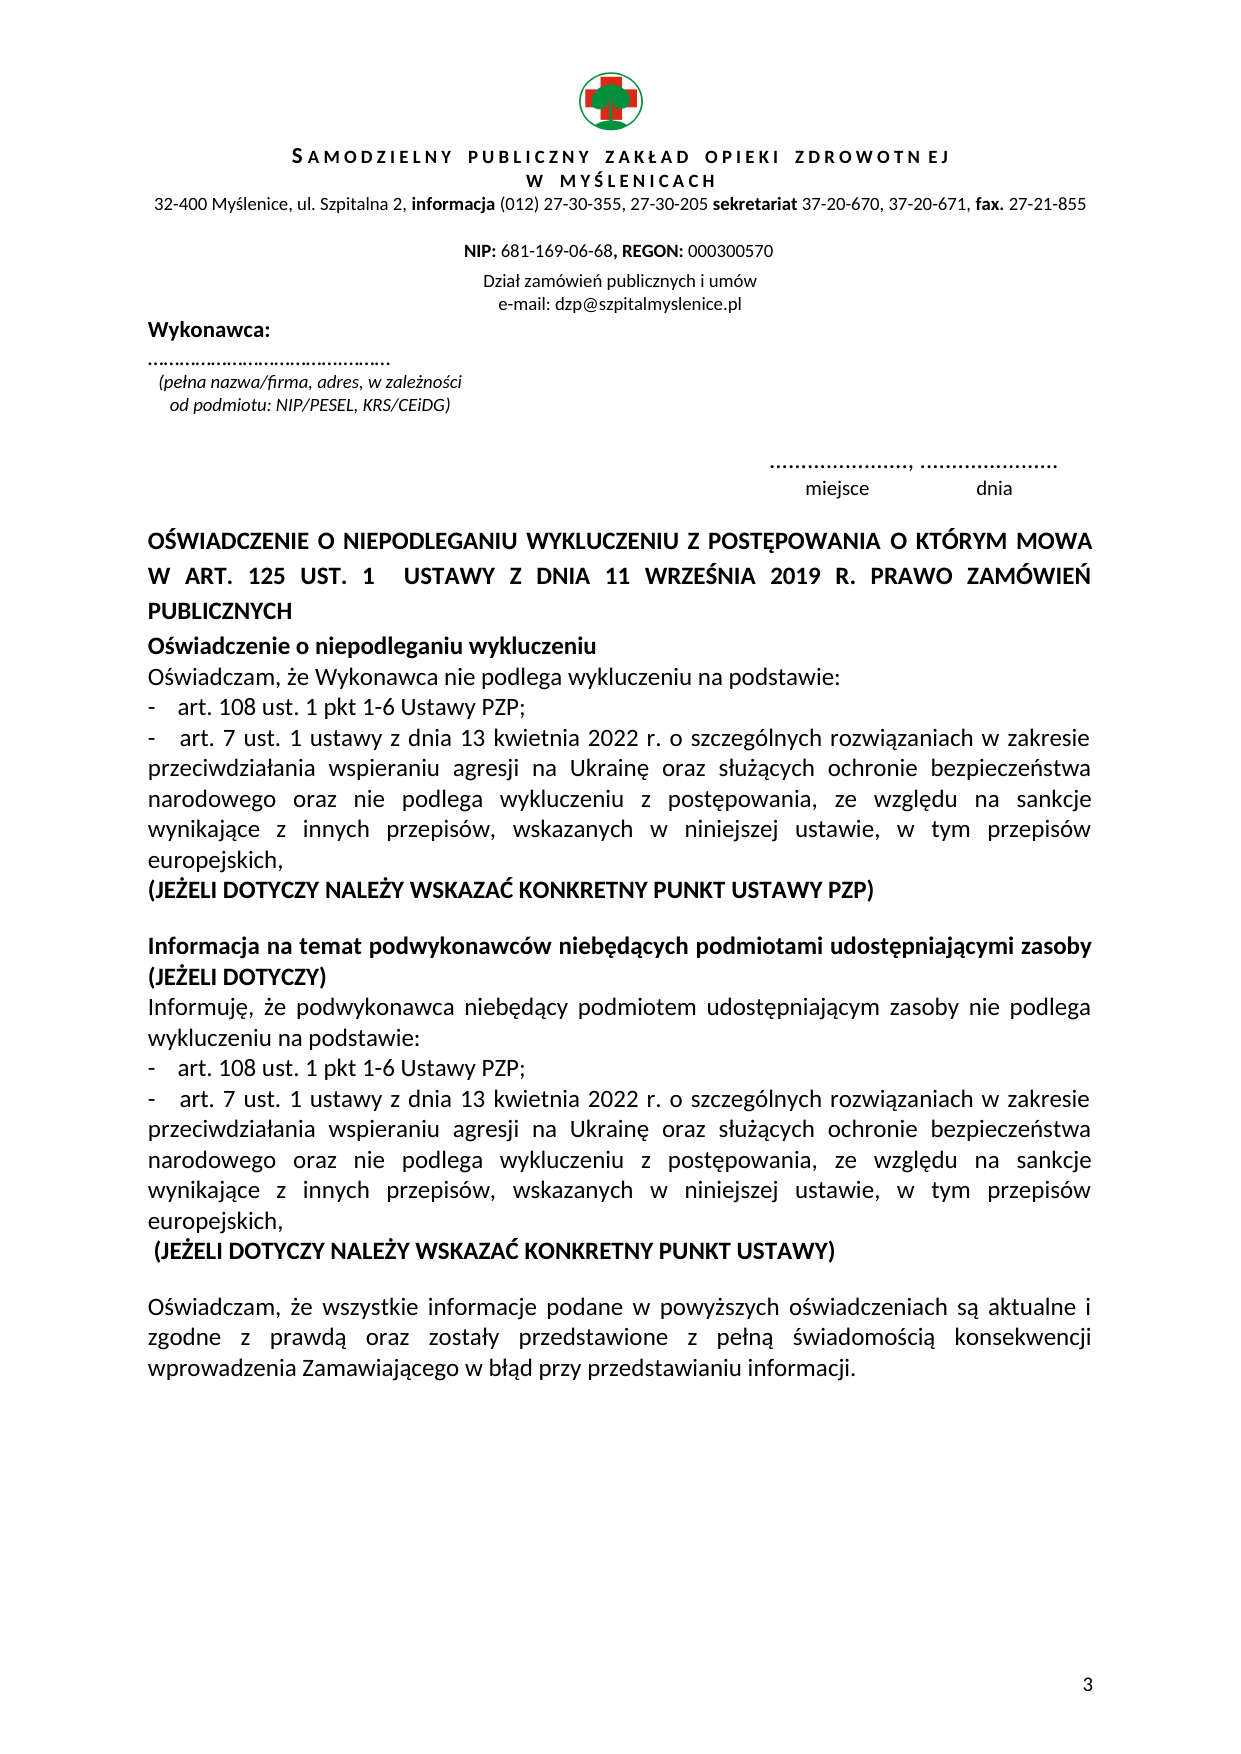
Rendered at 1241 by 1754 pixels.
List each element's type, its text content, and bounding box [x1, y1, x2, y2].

text Oświadczam, że Wykonawca nie podlega wykluczeniu na podstawie: [148, 661, 1093, 692]
text - art. 7 ust. 1 ustawy z dnia 13 kwietnia 2022 r. o szczególnych rozwiązaniach w zakresie przeciwdziałania wspieraniu agresji na Ukrainę oraz służących ochronie bezpieczeństwa narodowego oraz nie podlega wykluczeniu z postępowania, ze względu na sankcje wynikające z innych przepisów, wskazanych w niniejszej ustawie, w tym przepisów europejskich, [148, 1083, 1093, 1235]
text od podmiotu: NIP/PESEL, KRS/CEiDG) [148, 394, 472, 417]
text ……………………………….……… [148, 343, 502, 371]
text (JEŻELI DOTYCZY NALEŻY WSKAZAĆ KONKRETNY PUNKT USTAWY) [148, 1235, 1093, 1266]
text Wykonawca: [148, 315, 1093, 343]
text (pełna nazwa/firma, adres, w zależności [148, 371, 472, 394]
picture [532, 46, 661, 134]
text Informuję, że podwykonawca niebędący podmiotem udostępniającym zasoby nie podlega wykluczeniu na podstawie: [148, 991, 1093, 1052]
text OŚWIADCZENIE O NIEPODLEGANIU WYKLUCZENIU Z POSTĘPOWANIA O KTÓRYM MOWA W ART. 125 UST. 1 USTAWY Z DNIA 11 WRZEŚNIA 2019 R. PRAWO ZAMÓWIEŃ PUBLICZNYCH [148, 526, 1093, 626]
text - art. 108 ust. 1 pkt 1-6 Ustawy PZP; [148, 692, 1093, 722]
text Oświadczam, że wszystkie informacje podane w powyższych oświadczeniach są aktualne i zgodne z prawdą oraz zostały przedstawione z pełną świadomością konsekwencji wprowadzenia Zamawiającego w błąd przy przedstawianiu informacji. [148, 1291, 1093, 1382]
text (JEŻELI DOTYCZY NALEŻY WSKAZAĆ KONKRETNY PUNKT USTAWY PZP) [148, 875, 1093, 905]
text Oświadczenie o niepodleganiu wykluczeniu [148, 631, 1093, 661]
text - art. 7 ust. 1 ustawy z dnia 13 kwietnia 2022 r. o szczególnych rozwiązaniach w zakresie przeciwdziałania wspieraniu agresji na Ukrainę oraz służących ochronie bezpieczeństwa narodowego oraz nie podlega wykluczeniu z postępowania, ze względu na sankcje wynikające z innych przepisów, wskazanych w niniejszej ustawie, w tym przepisów europejskich, [148, 722, 1093, 875]
text miejsce dnia [805, 475, 1093, 501]
text ......................, ...................... [769, 444, 1093, 475]
text - art. 108 ust. 1 pkt 1-6 Ustawy PZP; [148, 1052, 1093, 1083]
text Informacja na temat podwykonawców niebędących podmiotami udostępniającymi zasoby (JEŻELI DOTYCZY) [148, 930, 1093, 991]
